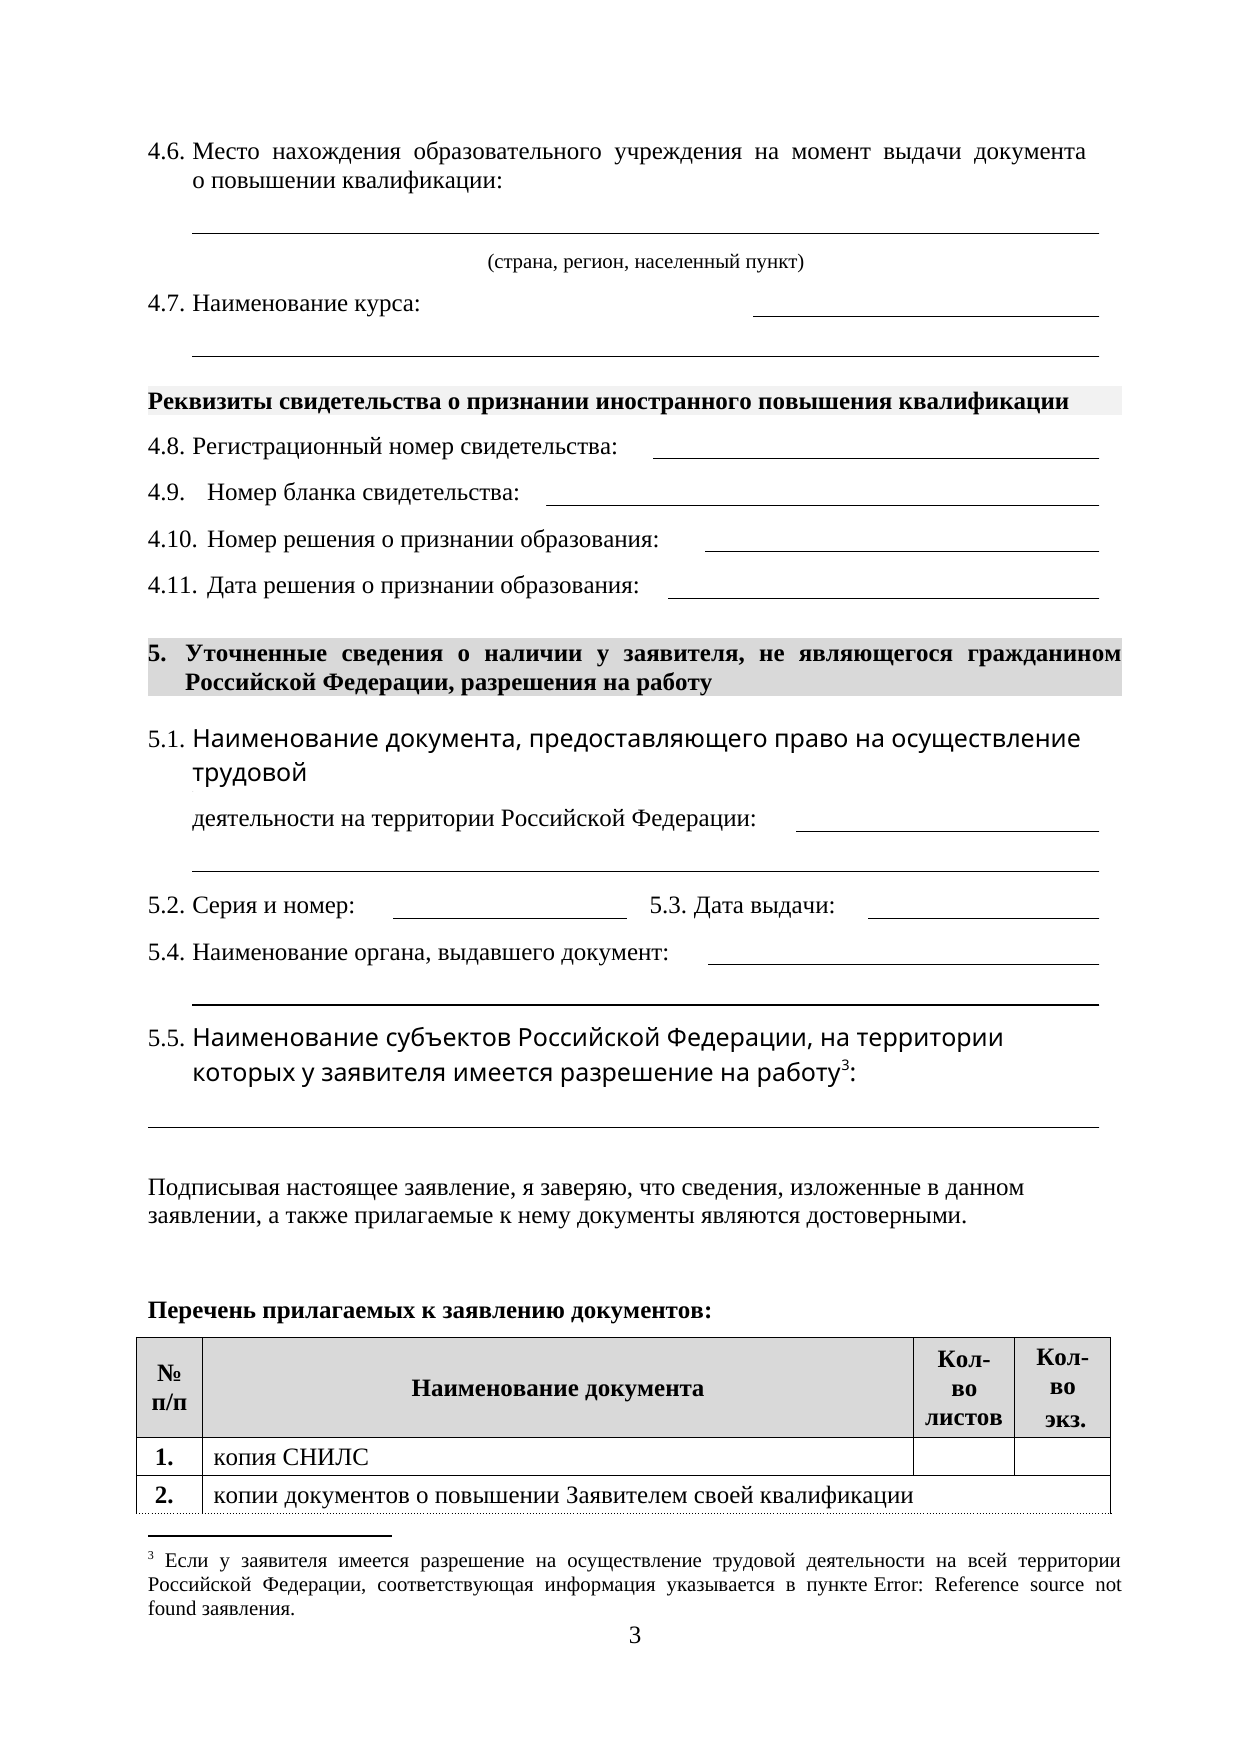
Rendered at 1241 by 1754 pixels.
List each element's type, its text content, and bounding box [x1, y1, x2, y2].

table_cell (страна, регион, населенный пункт) [136, 236, 1111, 273]
table_cell [656, 555, 1111, 601]
table_cell Серия и номер: [136, 875, 381, 921]
table_header Кол-во листов [914, 1338, 1014, 1437]
table_cell [137, 1438, 202, 1475]
table_cell [136, 319, 1111, 361]
table_cell Дата решения о признании образования: [136, 555, 656, 601]
text Перечень прилагаемых к заявлению документов: [148, 1296, 1122, 1324]
table_header Наименование документа [203, 1338, 913, 1437]
table_cell [1015, 1438, 1110, 1475]
table_header № п/п [137, 1338, 202, 1437]
table_header [642, 415, 1111, 462]
table_cell [697, 921, 1111, 967]
table_cell Дата выдачи: [638, 875, 856, 921]
table_header Наименование документа, предоставляющего право на осуществление трудовой _ [136, 709, 1111, 794]
table_cell Наименование курса: [136, 273, 742, 319]
table_cell [856, 875, 1111, 921]
list Уточненные сведения о наличии у заявителя, не являющегося гражданином Российской Федерации, разрешения на работу [148, 638, 1122, 696]
table_cell деятельности на территории Российской Федерации: [136, 794, 784, 834]
table_cell [136, 1090, 1111, 1131]
table_cell Наименование субъектов Российской Федерации, на территории которых у заявителя имеется разрешение на работу: [136, 1008, 1111, 1090]
table_header Регистрационный номер свидетельства: [136, 415, 642, 462]
table_cell [535, 462, 1111, 508]
table_cell Номер решения о признании образования: [136, 508, 694, 554]
table_cell [914, 1438, 1014, 1475]
table_cell [136, 834, 1111, 874]
table_cell [381, 875, 638, 921]
table_cell [137, 1476, 202, 1513]
text Реквизиты свидетельства о признании иностранного повышения квалификации [148, 386, 1122, 415]
table_header Кол-во экз. [1015, 1338, 1110, 1437]
table_cell [784, 794, 1111, 834]
table_header Подписывая настоящее заявление, я заверяю, что сведения, изложенные в данном заявлении, а также прилагаемые к нему документы являются достоверными. [136, 1159, 1111, 1271]
table_cell [136, 968, 1111, 1008]
table_cell копии документов о повышении Заявителем своей квалификации [203, 1476, 1110, 1513]
table_cell Место нахождения образовательного учреждения на момент выдачи документа о повышении квалификации: [136, 124, 1111, 196]
table_cell [694, 508, 1111, 554]
table_cell [742, 273, 1111, 319]
table_cell Номер бланка свидетельства: [136, 462, 535, 508]
table_cell [136, 196, 1111, 236]
table_cell копия СНИЛС [203, 1438, 913, 1475]
table_cell Наименование органа, выдавшего документ: [136, 921, 697, 967]
